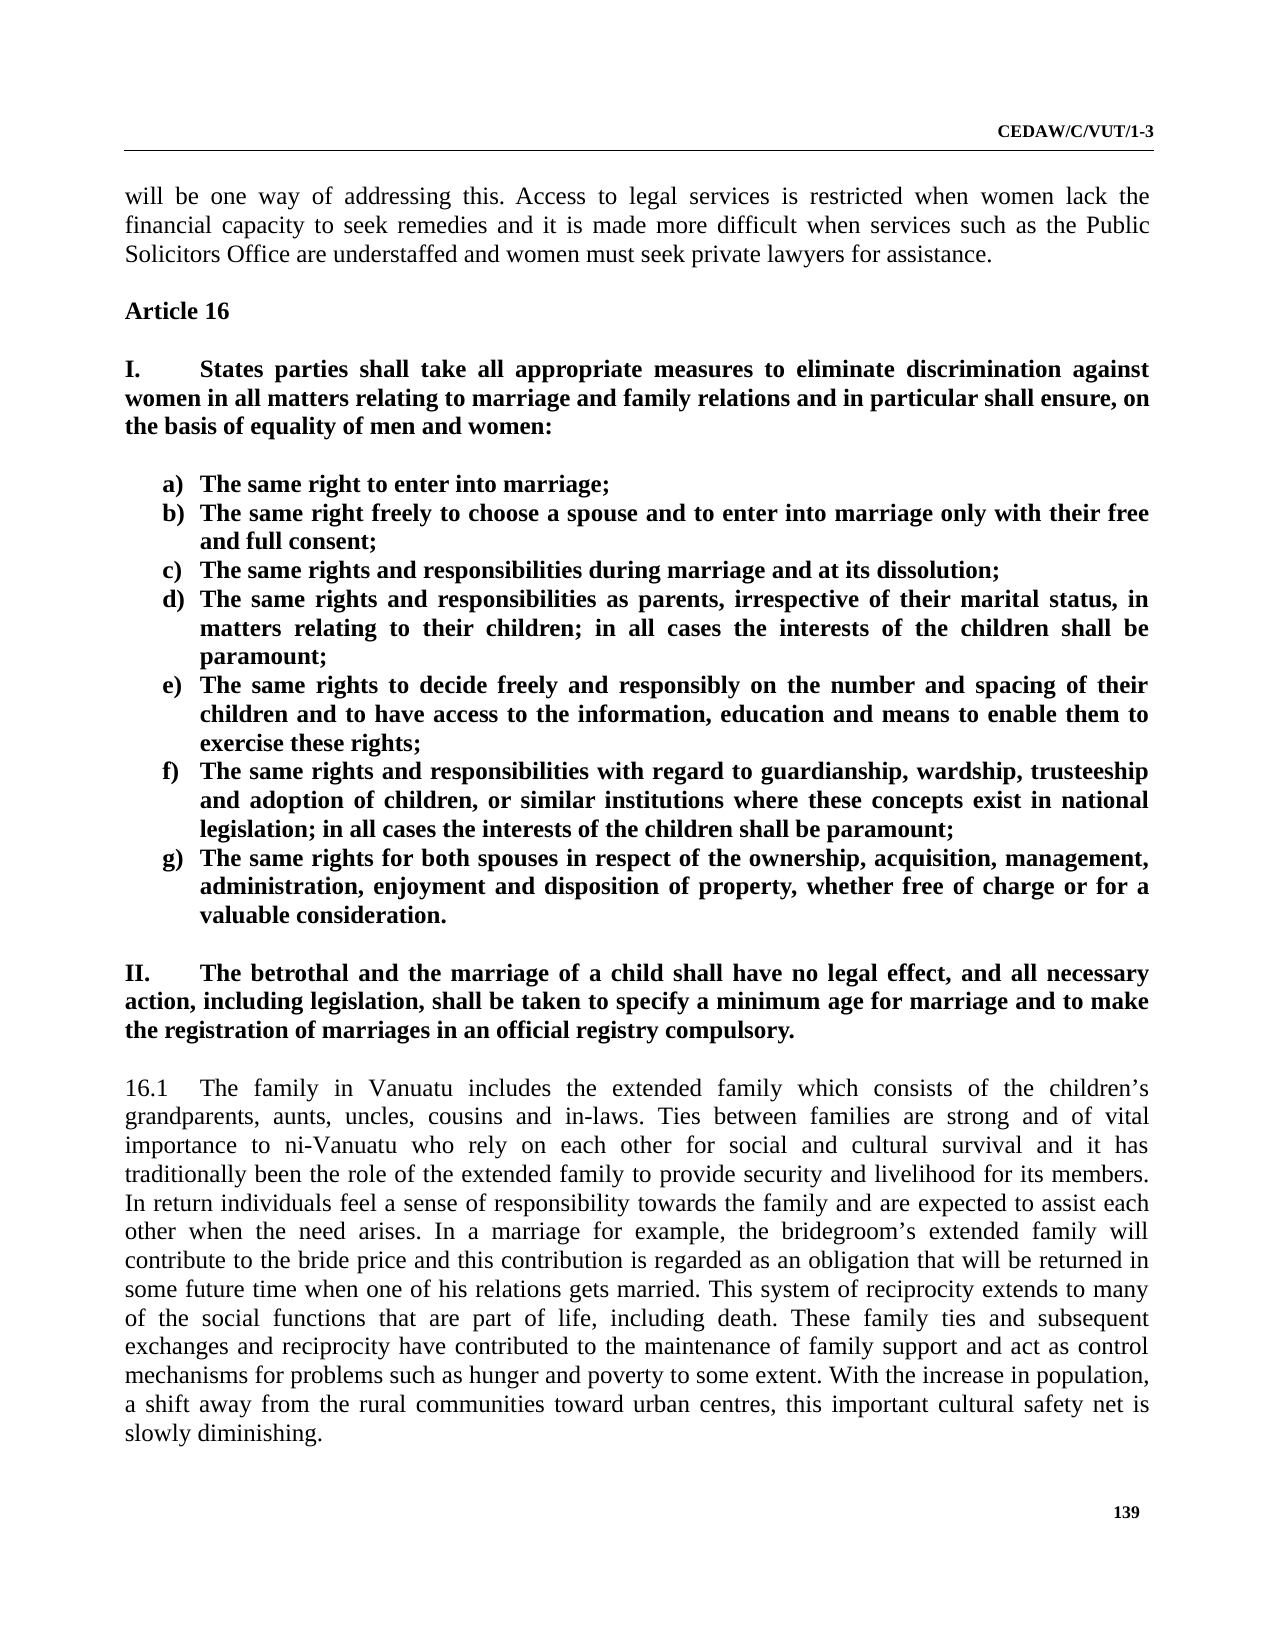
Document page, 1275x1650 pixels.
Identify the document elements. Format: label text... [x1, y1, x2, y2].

list The same rights and responsibilities during marriage and at its dissolution; [162, 555, 1151, 584]
list The same right to enter into marriage; [162, 469, 1151, 498]
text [124, 181, 1151, 268]
list The same right freely to choose a spouse and to enter into marriage only with their free and full consent; [162, 498, 1151, 555]
text II. The betrothal and the marriage of a child shall have no legal effect, and all necessary action, including legislation, shall be taken to specify a minimum age for marriage and to make the registration of marriages in an official registry compulsory. [124, 958, 1151, 1044]
list The same rights to decide freely and responsibly on the number and spacing of their children and to have access to the information, education and means to enable them to exercise these rights; [162, 670, 1151, 756]
list The same rights for both spouses in respect of the ownership, acquisition, management, administration, enjoyment and disposition of property, whether free of charge or for a valuable consideration. [162, 843, 1151, 929]
list The same rights and responsibilities with regard to guardianship, wardship, trusteeship and adoption of children, or similar institutions where these concepts exist in national legislation; in all cases the interests of the children shall be paramount; [162, 756, 1151, 843]
subtitle Article 16 [124, 296, 1151, 325]
text 16.1 The family in Vanuatu includes the extended family which consists of the children’s grandparents, aunts, uncles, cousins and in-laws. Ties between families are strong and of vital importance to ni-Vanuatu who rely on each other for social and cultural survival and it has traditionally been the role of the extended family to provide security and livelihood for its members. In return individuals feel a sense of responsibility towards the family and are expected to assist each other when the need arises. In a marriage for example, the bridegroom’s extended family will contribute to the bride price and this contribution is regarded as an obligation that will be returned in some future time when one of his relations gets married. This system of reciprocity extends to many of the social functions that are part of life, including death. These family ties and subsequent exchanges and reciprocity have contributed to the maintenance of family support and act as control mechanisms for problems such as hunger and poverty to some extent. With the increase in population, a shift away from the rural communities toward urban centres, this important cultural safety net is slowly diminishing. [124, 1073, 1151, 1446]
text I. States parties shall take all appropriate measures to eliminate discrimination against women in all matters relating to marriage and family relations and in particular shall ensure, on the basis of equality of men and women: [124, 354, 1151, 440]
list The same rights and responsibilities as parents, irrespective of their marital status, in matters relating to their children; in all cases the interests of the children shall be paramount; [162, 584, 1151, 670]
